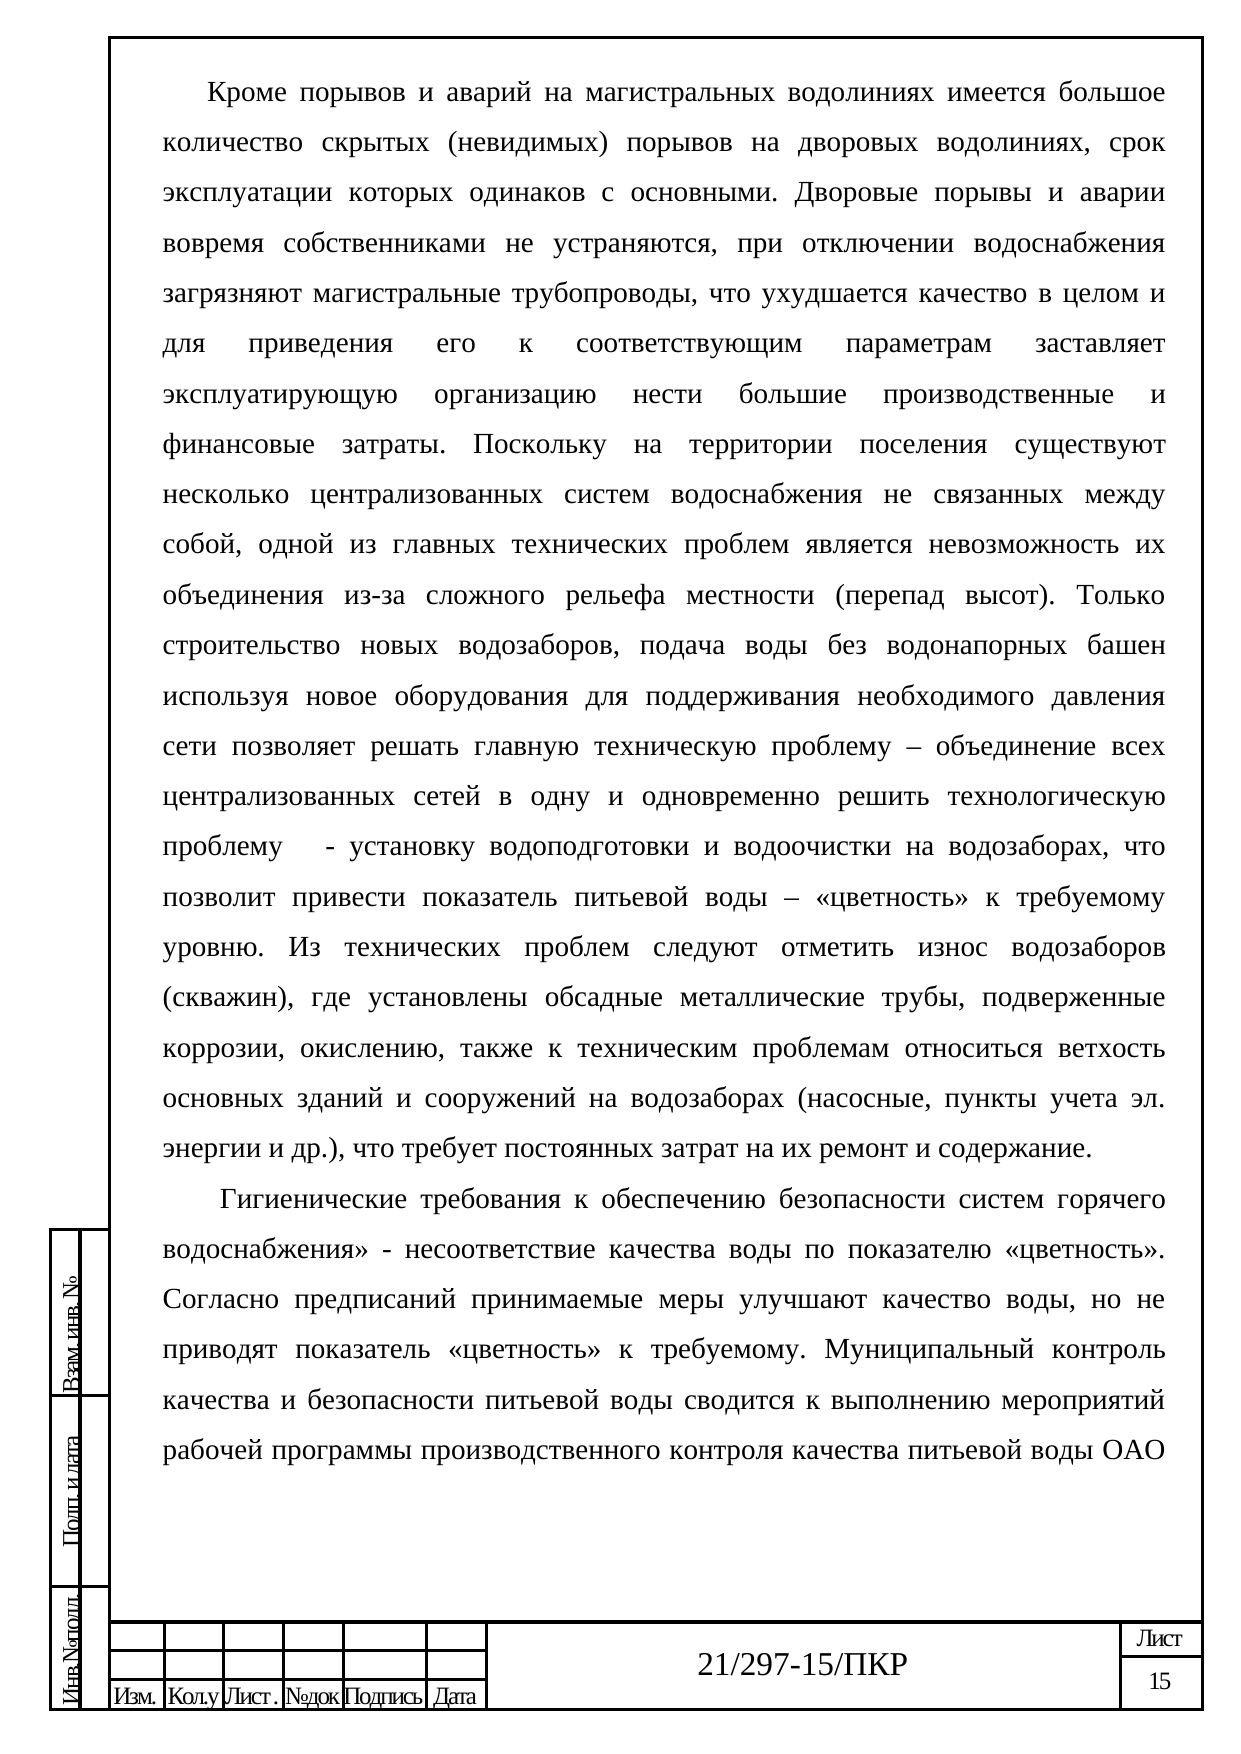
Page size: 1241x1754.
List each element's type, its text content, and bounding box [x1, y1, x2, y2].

text Кроме порывов и аварий на магистральных водолиниях имеется большое количество скрытых (невидимых) порывов на дворовых водолиниях, срок эксплуатации которых одинаков с основными. Дворовые порывы и аварии вовремя собственниками не устраняются, при отключении водоснабжения загрязняют магистральные трубопроводы, что ухудшается качество в целом и для приведения его к соответствующим параметрам заставляет эксплуатирующую организацию нести большие производственные и финансовые затраты. Поскольку на территории поселения существуют несколько централизованных систем водоснабжения не связанных между собой, одной из главных технических проблем является невозможность их объединения из-за сложного рельефа местности (перепад высот). Только строительство новых водозаборов, подача воды без водонапорных башен используя новое оборудования для поддерживания необходимого давления сети позволяет решать главную техническую проблему – объединение всех централизованных сетей в одну и одновременно решить технологическую проблему - установку водоподготовки и водоочистки на водозаборах, что позволит привести показатель питьевой воды – «цветность» к требуемому уровню. Из технических проблем следуют отметить износ водозаборов (скважин), где установлены обсадные металлические трубы, подверженные коррозии, окислению, также к техническим проблемам относиться ветхость основных зданий и сооружений на водозаборах (насосные, пункты учета эл. энергии и др.), что требует постоянных затрат на их ремонт и содержание. [162, 74, 1166, 1164]
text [162, 1181, 1166, 1466]
